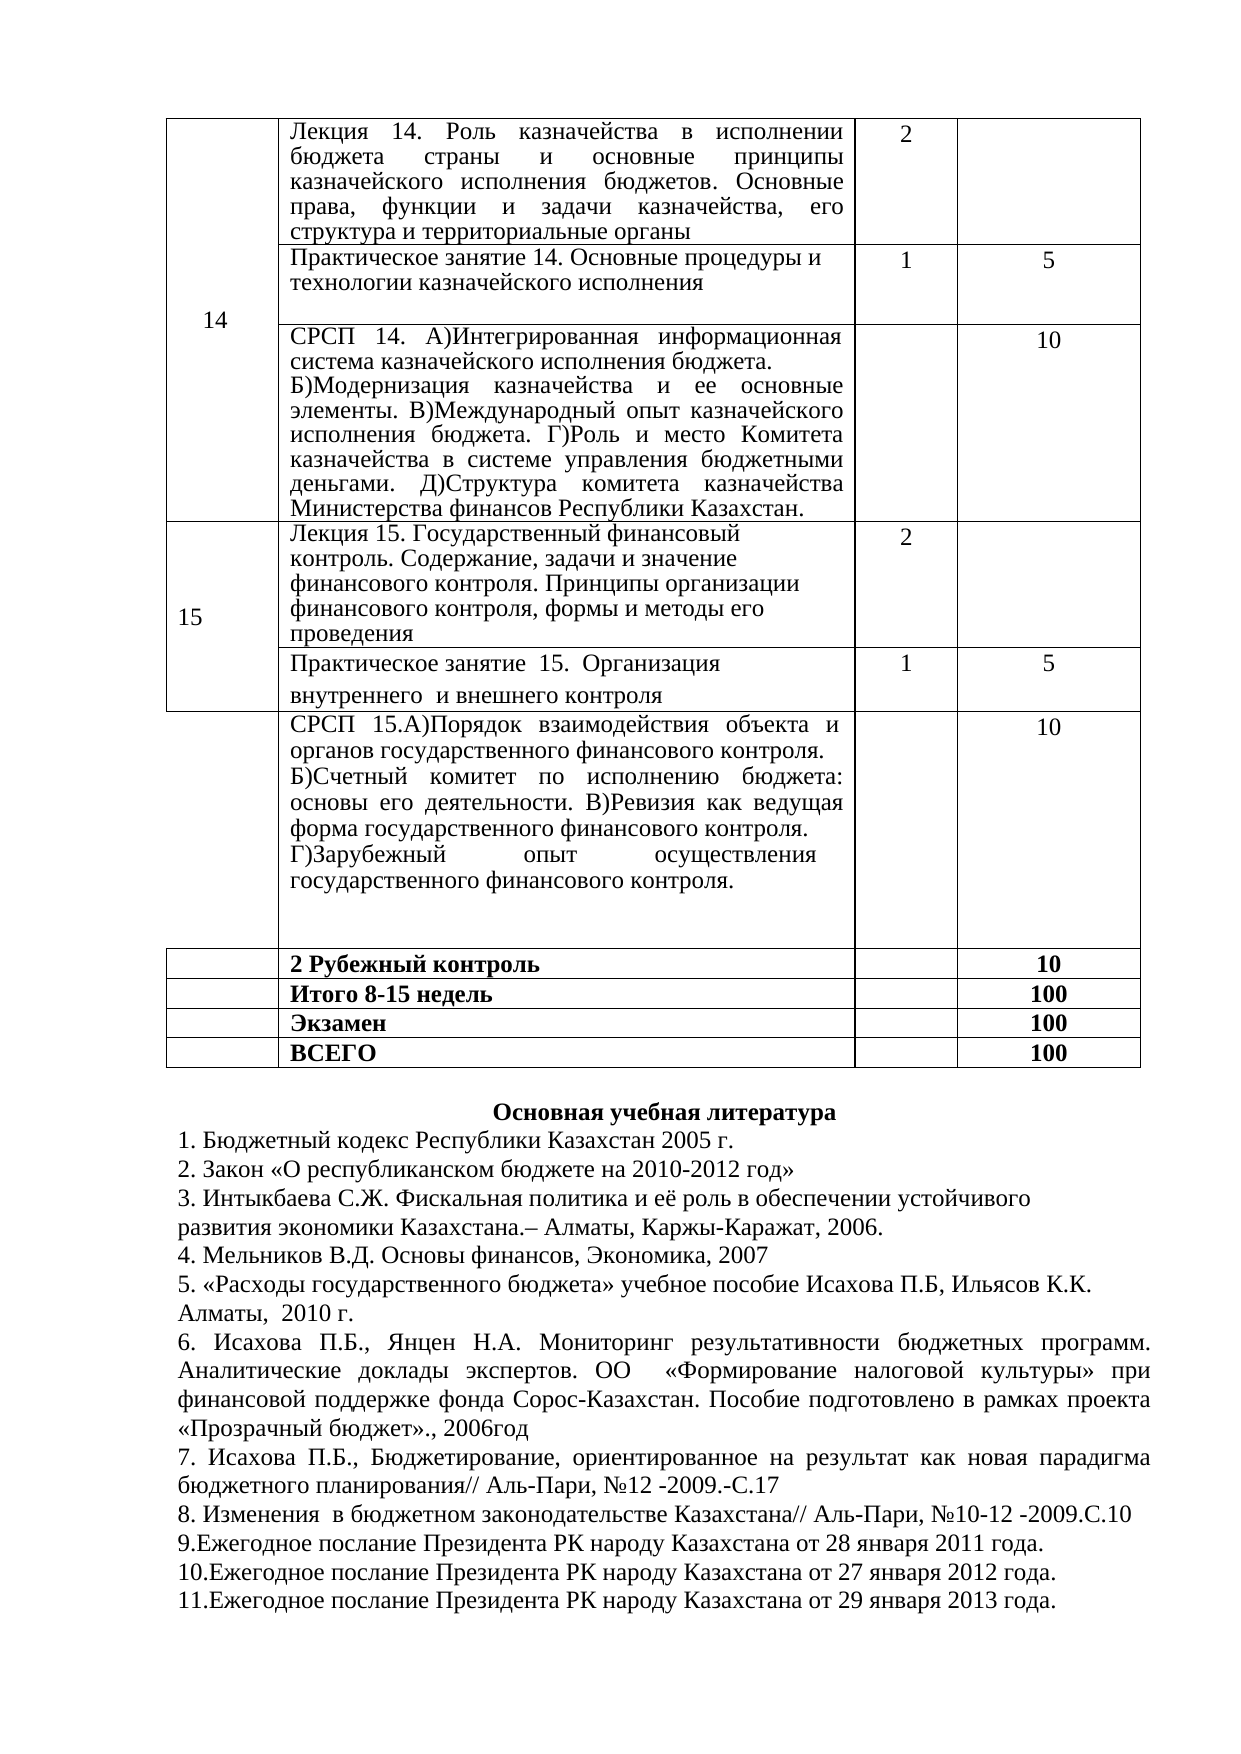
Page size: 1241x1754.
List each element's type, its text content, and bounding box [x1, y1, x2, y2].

text 6. Исахова П.Б., Янцен Н.А. Мониторинг результативности бюджетных программ. Аналитические доклады экспертов. ОО «Формирование налоговой культуры» при финансовой поддержке фонда Сорос-Казахстан. Пособие подготовлено в рамках проекта «Прозрачный бюджет»., 2006год [177, 1327, 1152, 1442]
table_cell Лекция 14. Роль казначейства в исполнении бюджета страны и основные принципы казначейского исполнения бюджетов. Основные права, функции и задачи казначейства, его структура и территориальные органы [279, 119, 854, 244]
table_cell 14 [167, 119, 278, 521]
table_cell [958, 119, 1140, 244]
table_cell 2 Рубежный контроль [279, 949, 854, 978]
table_cell 10 [958, 712, 1140, 948]
table_cell Практическое занятие 15. Организация внутреннего и внешнего контроля [279, 648, 854, 711]
text 4. Мельников В.Д. Основы финансов, Экономика, 2007 [177, 1241, 1108, 1269]
text 8. Изменения в бюджетном законодательстве Казахстана// Аль-Пари, №10-12 -2009.С.10 [177, 1499, 1152, 1528]
text 10.Ежегодное послание Президента РК народу Казахстана от 27 января 2012 года. [177, 1557, 1152, 1586]
table_cell 1 [856, 648, 957, 711]
table_cell Экзамен [279, 1009, 854, 1037]
table_cell [856, 949, 957, 978]
text 1. Бюджетный кодекс Республики Казахстан 2005 г. [177, 1126, 1152, 1154]
text 5. «Расходы государственного бюджета» учебное пособие Исахова П.Б, Ильясов К.К. Алматы, 2010 г. [177, 1269, 1108, 1327]
table_cell Практическое занятие 14. Основные процедуры и технологии казначейского исполнения [279, 245, 854, 324]
table_cell 15 [167, 522, 278, 711]
table_cell 10 [958, 949, 1140, 978]
table_cell 5 [958, 245, 1140, 324]
table_cell 5 [958, 648, 1140, 711]
table_cell [856, 325, 957, 521]
text 9.Ежегодное послание Президента РК народу Казахстана от 28 января 2011 года. [177, 1528, 1152, 1557]
text Основная учебная литература [177, 1097, 1152, 1126]
table_cell СРСП 15.А)Порядок взаимодействия объекта и органов государственного финансового контроля. Б)Счетный комитет по исполнению бюджета: основы его деятельности. В)Ревизия как ведущая форма государственного финансового контроля. Г)Зарубежный опыт осуществления государственного финансового контроля. [279, 712, 854, 948]
table_cell Итого 8-15 недель [279, 979, 854, 1007]
text 3. Интыкбаева С.Ж. Фискальная политика и её роль в обеспечении устойчивого развития экономики Казахстана.– Алматы, Каржы-Каражат, 2006. [177, 1183, 1108, 1241]
table_cell [856, 979, 957, 1007]
table_cell Лекция 15. Государственный финансовый контроль. Содержание, задачи и значение финансового контроля. Принципы организации финансового контроля, формы и методы его проведения [279, 522, 854, 647]
table_cell СРСП 14. А)Интегрированная информационная система казначейского исполнения бюджета. Б)Модернизация казначейства и ее основные элементы. В)Международный опыт казначейского исполнения бюджета. Г)Роль и место Комитета казначейства в системе управления бюджетными деньгами. Д)Структура комитета казначейства Министерства финансов Республики Казахстан. [279, 325, 854, 521]
table_cell [167, 949, 278, 978]
table_cell [856, 1009, 957, 1037]
table_cell 2 [856, 522, 957, 647]
table_cell [167, 979, 278, 1007]
table_cell [167, 1009, 278, 1037]
table_cell 1 [856, 245, 957, 324]
table_cell [856, 1038, 957, 1067]
table_cell 10 [958, 325, 1140, 521]
table_cell 2 [856, 119, 957, 244]
table_cell 100 [958, 1038, 1140, 1067]
table_cell [958, 522, 1140, 647]
text 2. Закон «О республиканском бюджете на 2010-2012 год» [177, 1154, 1152, 1183]
table_cell ВСЕГО [279, 1038, 854, 1067]
text 11.Ежегодное послание Президента РК народу Казахстана от 29 января 2013 года. [177, 1586, 1152, 1614]
text 7. Исахова П.Б., Бюджетирование, ориентированное на результат как новая парадигма бюджетного планирования// Аль-Пари, №12 -2009.-С.17 [177, 1442, 1152, 1499]
table_cell [856, 712, 957, 948]
table_cell 100 [958, 979, 1140, 1007]
table_cell 100 [958, 1009, 1140, 1037]
table_cell [167, 1038, 278, 1067]
